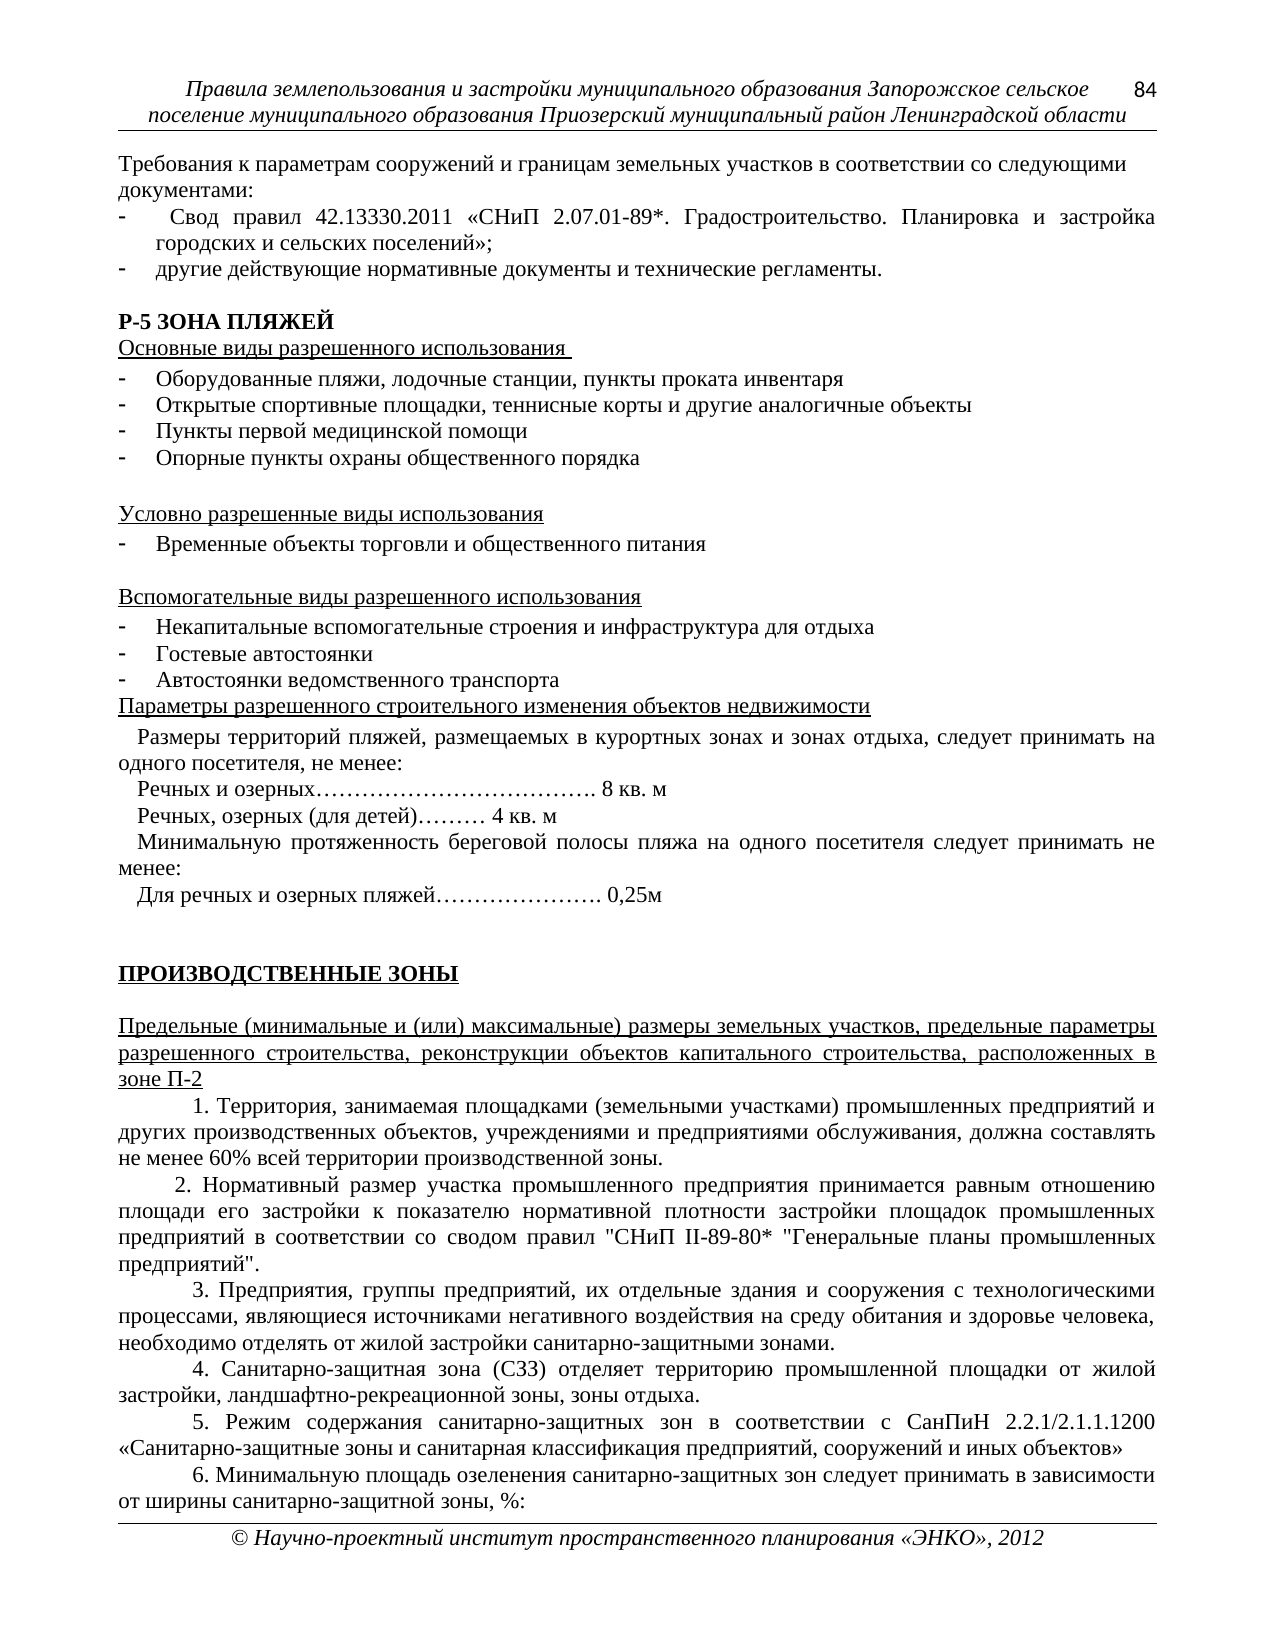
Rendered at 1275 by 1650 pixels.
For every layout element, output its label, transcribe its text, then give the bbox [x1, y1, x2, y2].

list другие действующие нормативные документы и технические регламенты. [118, 255, 1157, 282]
text 2. Нормативный размер участка промышленного предприятия принимается равным отношению площади его застройки к показателю нормативной плотности застройки площадок промышленных предприятий в соответствии со сводом правил "СНиП II-89-80* "Генеральные планы промышленных предприятий". [118, 1171, 1157, 1276]
text Речных, озерных (для детей)……… [118, 802, 1157, 828]
text Параметры разрешенного строительного изменения объектов недвижимости [118, 692, 1157, 719]
text Требования к параметрам сооружений и границам земельных участков в соответствии со следующими документами: [118, 150, 1157, 203]
list Оборудованные пляжи, лодочные станции, пункты проката инвентаря [118, 365, 1157, 391]
list Открытые спортивные площадки, теннисные корты и другие аналогичные объекты [118, 391, 1157, 417]
text Вспомогательные виды разрешенного использования [118, 583, 1157, 609]
list Пункты первой медицинской помощи [118, 417, 1157, 444]
text 6. Минимальную площадь озеленения санитарно-защитных зон следует принимать в зависимости от ширины санитарно-защитной зоны, %: [118, 1461, 1157, 1513]
list Некапитальные вспомогательные строения и инфраструктура для отдыха [118, 613, 1157, 640]
text Предельные (минимальные и (или) максимальные) размеры земельных участков, предельные параметры разрешенного строительства, реконструкции объектов капитального строительства, расположенных в зоне П-2 [118, 1063, 1157, 1092]
text 3. Предприятия, группы предприятий, их отдельные здания и сооружения с технологическими процессами, являющиеся источниками негативного воздействия на среду обитания и здоровье человека, необходимо отделять от жилой застройки санитарно-защитными зонами. [118, 1276, 1157, 1355]
text Речных и озерных………………………………. [118, 775, 1157, 802]
list Свод правил 42.13330.2011 «СНиП 2.07.01-89*. Градостроительство. Планировка и застройка городских и сельских поселений»; [118, 203, 1157, 255]
text 5. Режим содержания санитарно-защитных зон в соответствии с СанПиН 2.2.1/2.1.1.1200 «Санитарно-защитные зоны и санитарная классификация предприятий, сооружений и иных объектов» [118, 1408, 1157, 1461]
text 4. Санитарно-защитная зона (СЗЗ) отделяет территорию промышленной площадки от жилой застройки, ландшафтно-рекреационной зоны, зоны отдыха. [118, 1355, 1157, 1408]
text Размеры территорий пляжей, размещаемых в курортных зонах и зонах отдыха, следует принимать на одного посетителя, не менее: [118, 723, 1157, 775]
text Предельные (минимальные и (или) максимальные) размеры земельных участков, предельные параметры разрешенного строительства, реконструкции объектов капитального строительства, расположенных в зоне П-2 [118, 1037, 1157, 1062]
text Основные виды разрешенного использования [118, 334, 1157, 361]
list Временные объекты торговли и общественного питания [118, 531, 1157, 557]
list Автостоянки ведомственного транспорта [118, 666, 1157, 692]
text 1. Территория, занимаемая площадками (земельными участками) промышленных предприятий и других производственных объектов, учреждениями и предприятиями обслуживания, должна составлять не менее 60% всей территории производственной зоны. [118, 1092, 1157, 1171]
text Минимальную протяженность береговой полосы пляжа на одного посетителя следует принимать не менее: [118, 828, 1157, 881]
text ПРОИЗВОДСТВЕННЫЕ ЗОНЫ [118, 960, 1157, 986]
list Опорные пункты охраны общественного порядка [118, 444, 1157, 470]
text Р-5 ЗОНА ПЛЯЖЕЙ [118, 308, 1157, 334]
list Гостевые автостоянки [118, 640, 1157, 666]
text Предельные (минимальные и (или) максимальные) размеры земельных участков, предельные параметры разрешенного строительства, реконструкции объектов капитального строительства, расположенных в зоне П-2 [118, 1013, 1157, 1035]
text Условно разрешенные виды использования [118, 500, 1157, 527]
text Для речных и озерных пляжей…………………. 0,25м [118, 881, 1157, 907]
